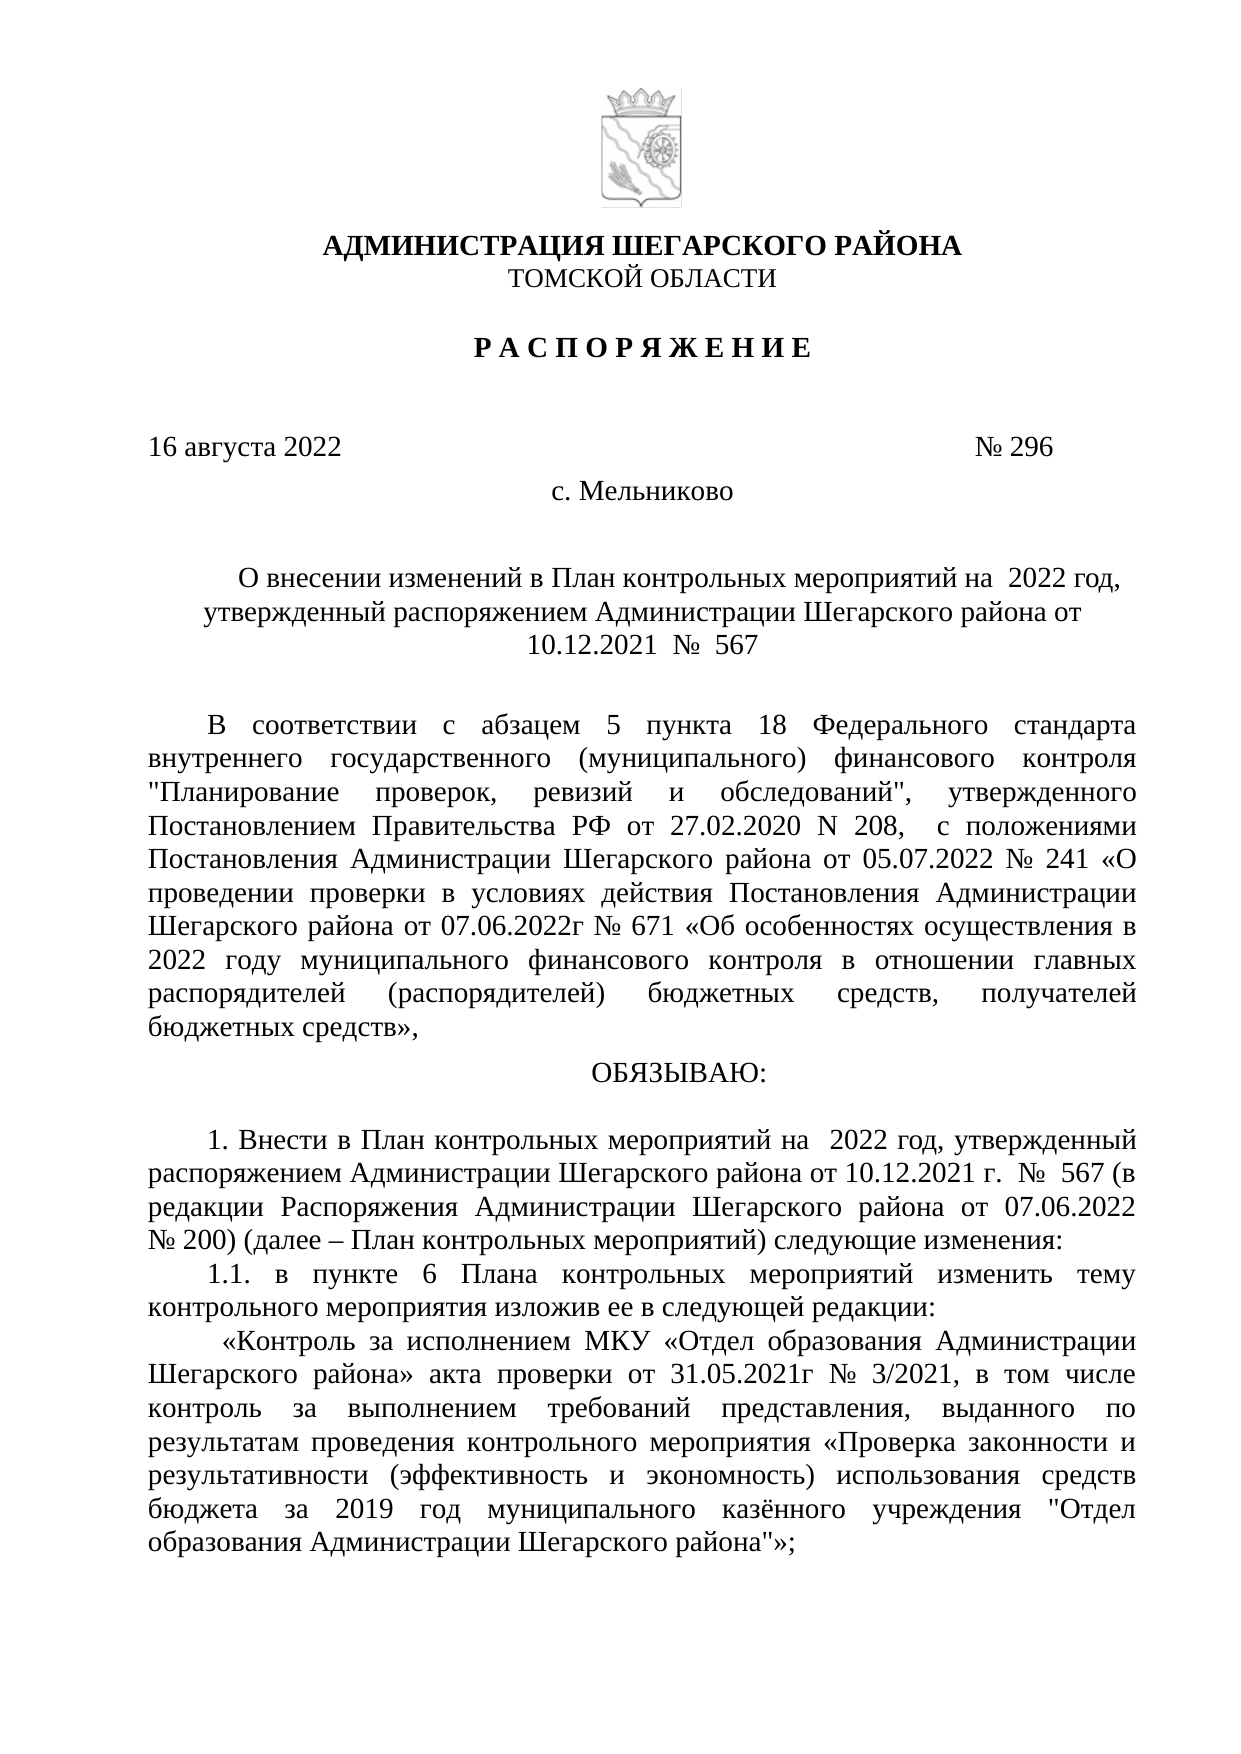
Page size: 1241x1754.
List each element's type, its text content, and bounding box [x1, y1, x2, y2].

text АДМИНИСТРАЦИЯ ШЕГАРСКОГО РАЙОНА [148, 228, 1137, 262]
text 1. Внести в План контрольных мероприятий на 2022 год, утвержденный распоряжением Администрации Шегарского района от 10.12.2021 г. № 567 (в редакции Распоряжения Администрации Шегарского района от 07.06.2022 № 200) (далее – План контрольных мероприятий) следующие изменения: [148, 1122, 1137, 1256]
text ТОМСКОЙ ОБЛАСТИ [148, 262, 1137, 293]
text В соответствии с абзацем 5 пункта 18 Федерального стандарта внутреннего государственного (муниципального) финансового контроля "Планирование проверок, ревизий и обследований", утвержденного Постановлением Правительства РФ от 27.02.2020 N 208, с положениями Постановления Администрации Шегарского района от 05.07.2022 № 241 «О проведении проверки в условиях действия Постановления Администрации Шегарского района от 07.06.2022г № 671 «Об особенностях осуществления в 2022 году муниципального финансового контроля в отношении главных распорядителей (распорядителей) бюджетных средств, получателей бюджетных средств», [148, 707, 1137, 1042]
picture [601, 88, 683, 209]
text Р А С П О Р Я Ж Е Н И Е [148, 330, 1137, 364]
text с. Мельниково [148, 473, 1137, 506]
text ОБЯЗЫВАЮ: [148, 1055, 1137, 1088]
text 16 августа 2022 № 296 [148, 429, 1137, 462]
text 1.1. в пункте 6 Плана контрольных мероприятий изменить тему контрольного мероприятия изложив ее в следующей редакции: [148, 1256, 1137, 1323]
text «Контроль за исполнением МКУ «Отдел образования Администрации Шегарского района» акта проверки от 31.05.2021г № 3/2021, в том числе контроль за выполнением требований представления, выданного по результатам проведения контрольного мероприятия «Проверка законности и результативности (эффективность и экономность) использования средств бюджета за 2019 год муниципального казённого учреждения "Отдел образования Администрации Шегарского района"»; [148, 1323, 1137, 1558]
text О внесении изменений в План контрольных мероприятий на 2022 год, утвержденный распоряжением Администрации Шегарского района от 10.12.2021 № 567 [148, 560, 1137, 661]
